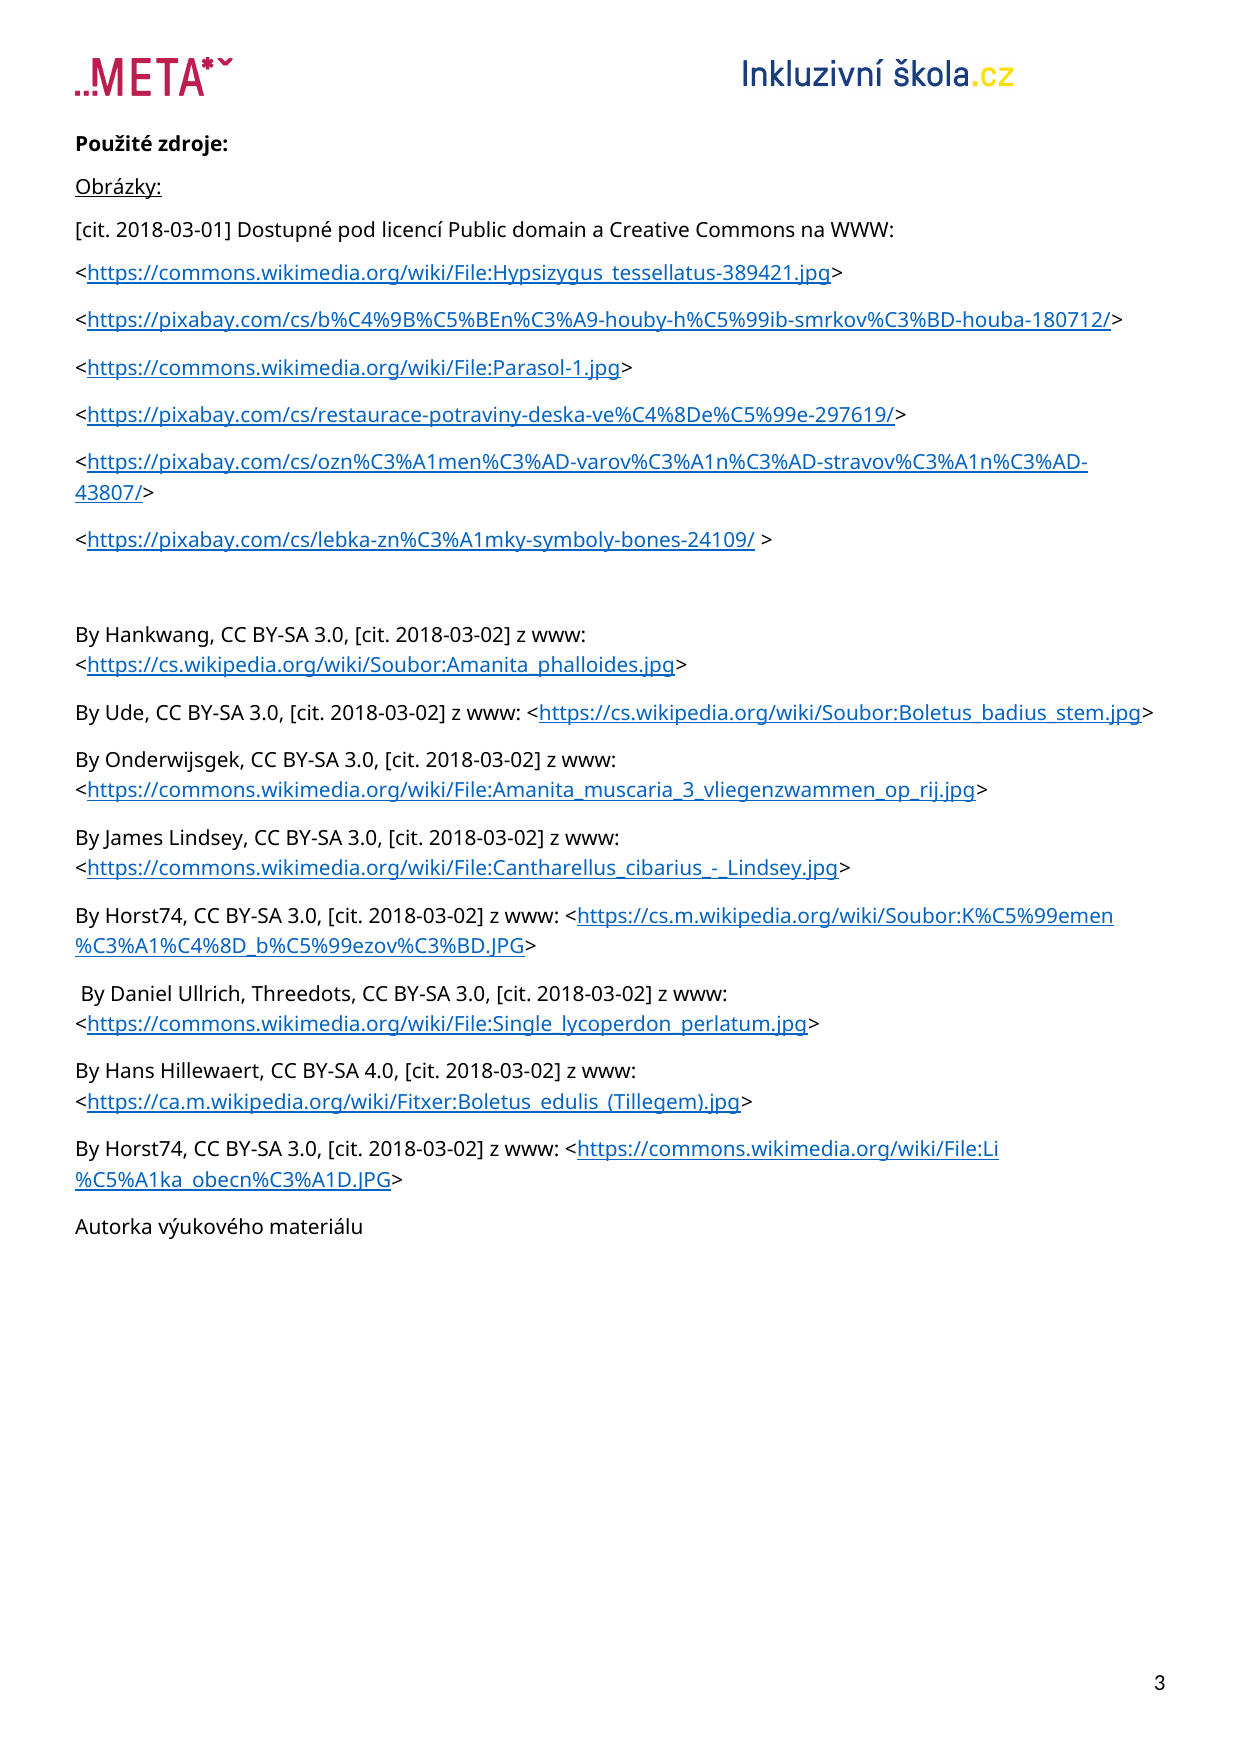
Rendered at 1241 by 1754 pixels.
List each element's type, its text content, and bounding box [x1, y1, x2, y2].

text <https://pixabay.com/cs/b%C4%9B%C5%BEn%C3%A9-houby-h%C5%99ib-smrkov%C3%BD-houba-180712/> [75, 305, 1165, 334]
text By Hans Hillewaert, CC BY-SA 4.0, [cit. 2018-03-02] z www: <https://ca.m.wikipedia.org/wiki/Fitxer:Boletus_edulis_(Tillegem).jpg> [75, 1057, 1165, 1116]
text By James Lindsey, CC BY-SA 3.0, [cit. 2018-03-02] z www: <https://commons.wikimedia.org/wiki/File:Cantharellus_cibarius_-_Lindsey.jpg> [75, 823, 1165, 882]
text <https://commons.wikimedia.org/wiki/File:Hypsizygus_tessellatus-389421.jpg> [75, 258, 1165, 287]
text Obrázky: [75, 172, 1165, 200]
text By Horst74, CC BY-SA 3.0, [cit. 2018-03-02] z www: <https://cs.m.wikipedia.org/wiki/Soubor:K%C5%99emen%C3%A1%C4%8D_b%C5%99ezov%C3%BD.JPG> [75, 901, 1165, 960]
text By Hankwang, CC BY-SA 3.0, [cit. 2018-03-02] z www: <https://cs.wikipedia.org/wiki/Soubor:Amanita_phalloides.jpg> [75, 620, 1165, 679]
text [cit. 2018-03-01] Dostupné pod licencí Public domain a Creative Commons na WWW: [75, 215, 1165, 243]
text By Onderwijsgek, CC BY-SA 3.0, [cit. 2018-03-02] z www: <https://commons.wikimedia.org/wiki/File:Amanita_muscaria_3_vliegenzwammen_op_rij.jpg> [75, 745, 1165, 804]
text Autorka výukového materiálu [75, 1212, 1165, 1241]
text By Ude, CC BY-SA 3.0, [cit. 2018-03-02] z www: <https://cs.wikipedia.org/wiki/Soubor:Boletus_badius_stem.jpg> [75, 698, 1165, 726]
text By Daniel Ullrich, Threedots, CC BY-SA 3.0, [cit. 2018-03-02] z www: <https://commons.wikimedia.org/wiki/File:Single_lycoperdon_perlatum.jpg> [75, 979, 1165, 1038]
text <https://pixabay.com/cs/restaurace-potraviny-deska-ve%C4%8De%C5%99e-297619/> [75, 400, 1165, 428]
text <https://pixabay.com/cs/ozn%C3%A1men%C3%AD-varov%C3%A1n%C3%AD-stravov%C3%A1n%C3%AD-43807/> [75, 447, 1165, 506]
text Použité zdroje: [75, 129, 1165, 157]
text By Horst74, CC BY-SA 3.0, [cit. 2018-03-02] z www: <https://commons.wikimedia.org/wiki/File:Li%C5%A1ka_obecn%C3%A1D.JPG> [75, 1134, 1165, 1194]
picture [739, 53, 1020, 101]
text <https://commons.wikimedia.org/wiki/File:Parasol-1.jpg> [75, 353, 1165, 381]
picture [75, 57, 233, 96]
text <https://pixabay.com/cs/lebka-zn%C3%A1mky-symboly-bones-24109/ > [75, 525, 1165, 554]
